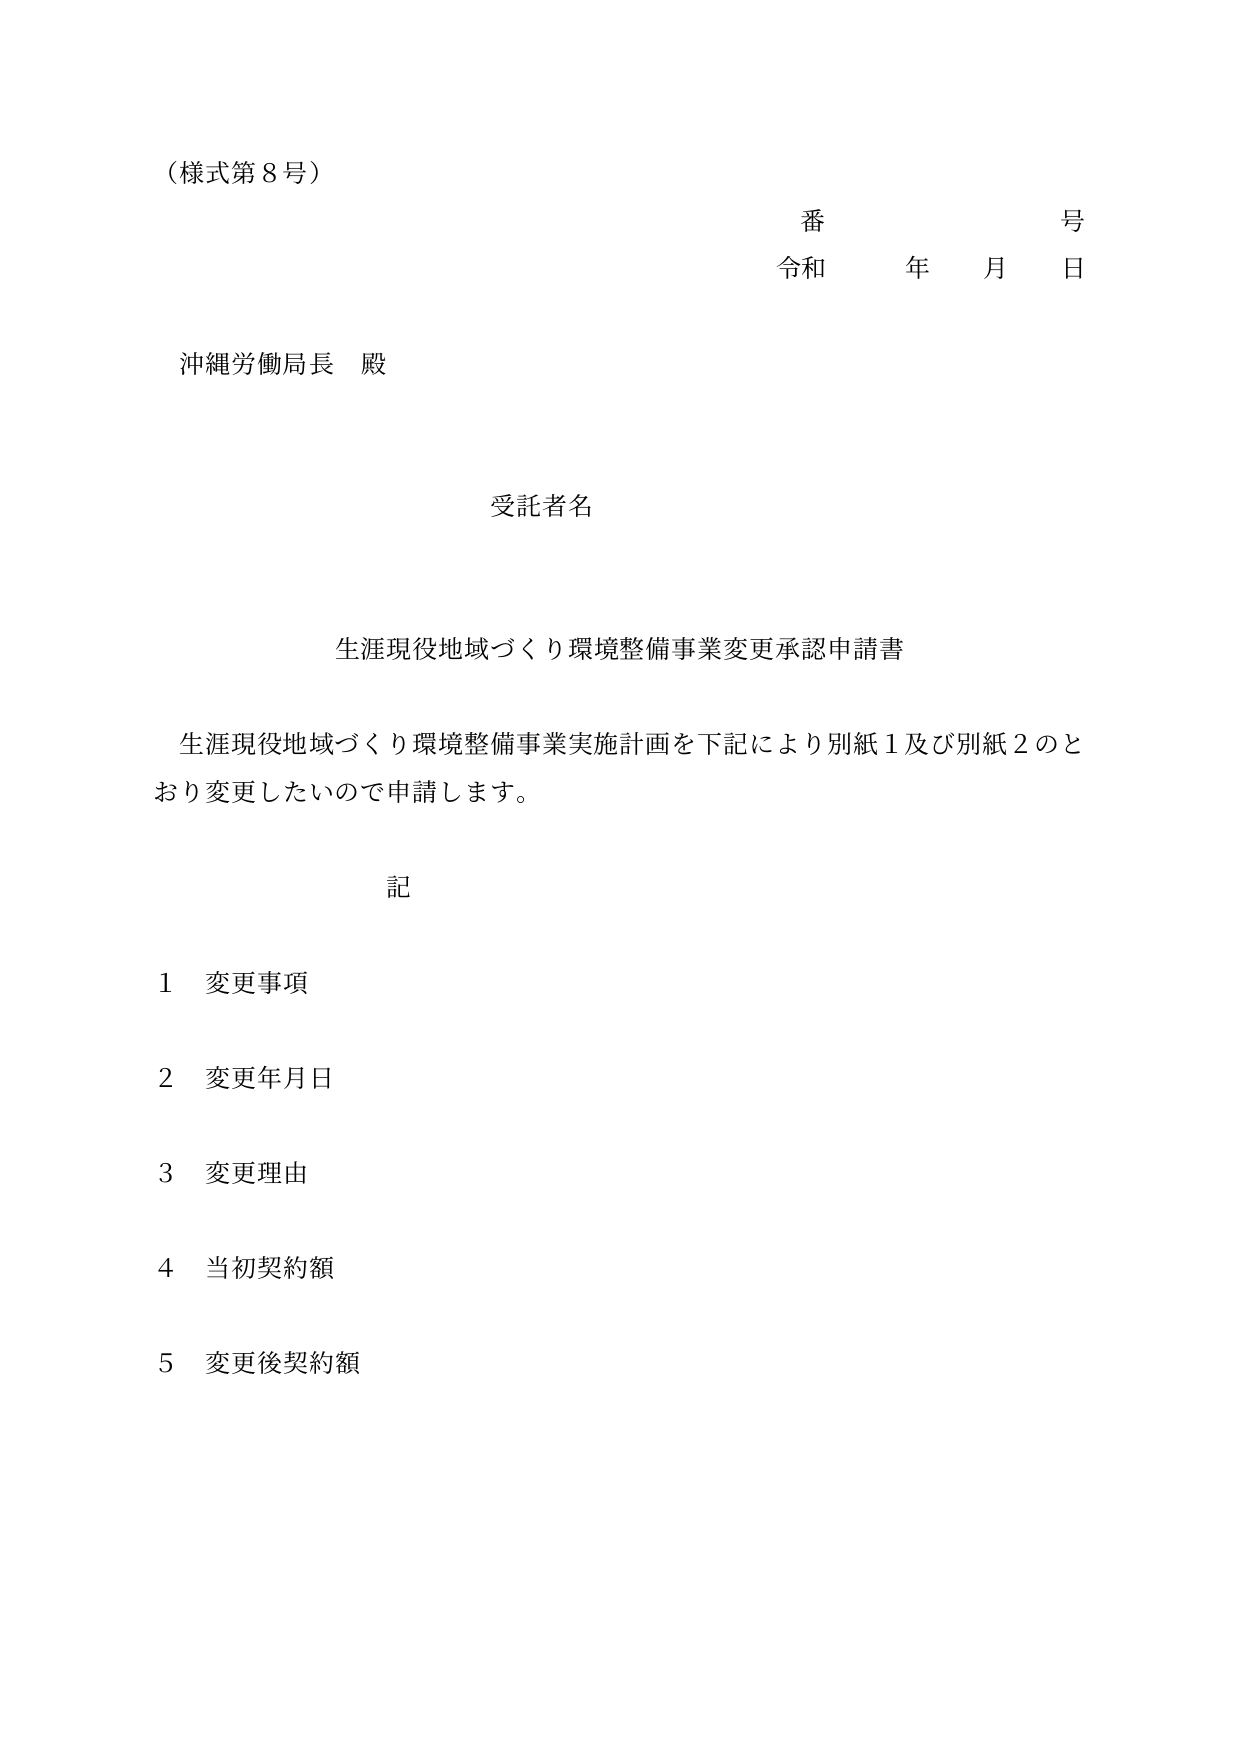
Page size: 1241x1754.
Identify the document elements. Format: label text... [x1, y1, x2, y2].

text 令和 年 月 日 [153, 243, 1087, 291]
text １ 変更事項 [153, 957, 1087, 1005]
text 記 [153, 862, 1087, 910]
text （様式第８号） [153, 148, 1087, 196]
text 受託者名 [153, 481, 1087, 529]
text 生涯現役地域づくり環境整備事業実施計画を下記により別紙１及び別紙２のとおり変更したいので申請します。 [153, 719, 1087, 814]
text ５ 変更後契約額 [153, 1338, 1087, 1386]
text ４ 当初契約額 [153, 1243, 1087, 1291]
text 生涯現役地域づくり環境整備事業変更承認申請書 [153, 624, 1087, 672]
text ２ 変更年月日 [153, 1053, 1087, 1100]
text 番 号 [153, 196, 1087, 243]
text 沖縄労働局長 殿 [153, 338, 1087, 386]
text ３ 変更理由 [153, 1148, 1087, 1195]
